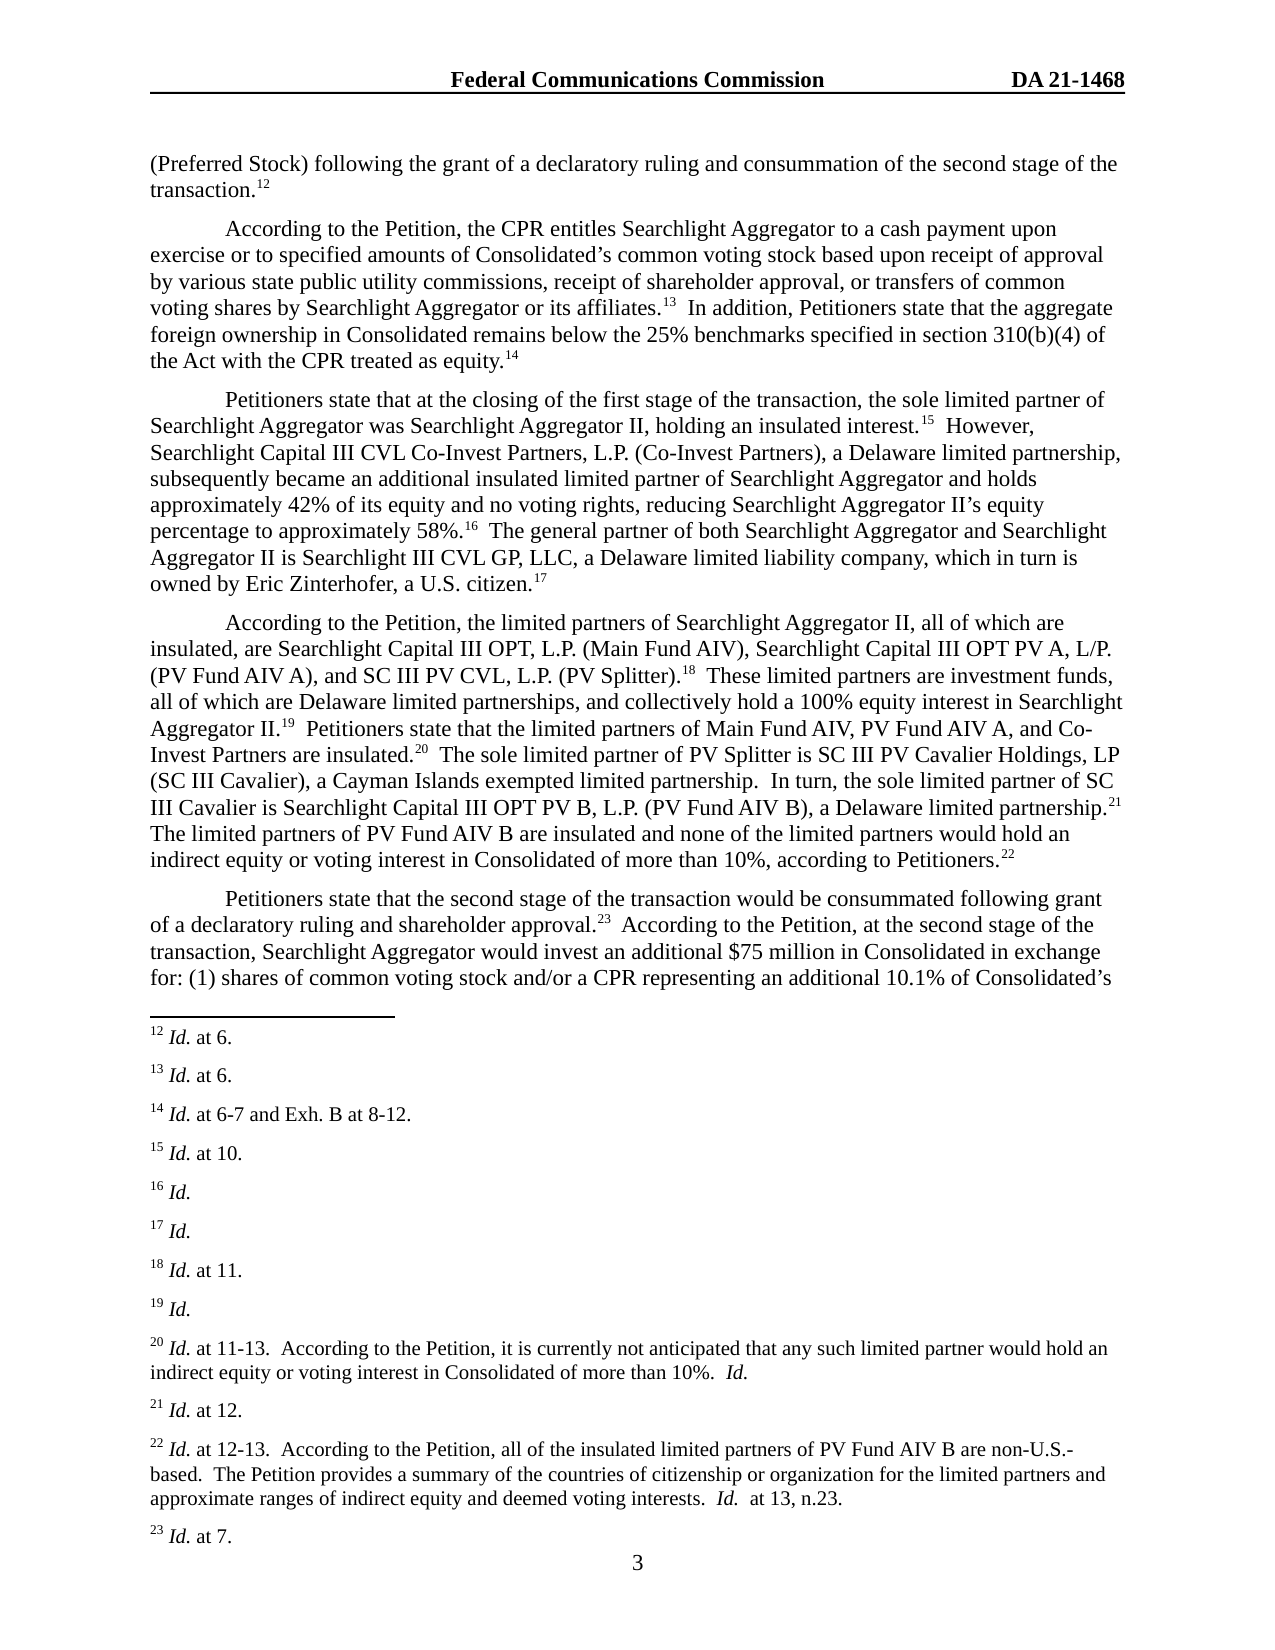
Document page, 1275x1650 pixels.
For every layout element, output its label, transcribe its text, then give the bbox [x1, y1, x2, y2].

text Petitioners state that the second stage of the transaction would be consummated following grant of a declaratory ruling and shareholder approval. According to the Petition, at the second stage of the transaction, Searchlight Aggregator would invest an additional $75 million in Consolidated in exchange for: (1) shares of common voting stock and/or a CPR representing an additional 10.1% of Consolidated’s outstanding common voting stock; and (2) receipt of the Note, which would become convertible into shares of non-voting Preferred Stock representing up to approximately an additional 42.1% of Consolidated’s total equity. After the closing of the second stage of the transaction and conversion of the CPR and the Note, the Petitioners state Searchlight Aggregator would own 34.55% of Consolidated’s common voting stock and all of the non-voting Preferred Stock, which together would represent approximately 49.21% of the company’s total equity. [150, 885, 1125, 991]
text Petitioners state that at the closing of the first stage of the transaction, the sole limited partner of Searchlight Aggregator was Searchlight Aggregator II, holding an insulated interest. However, Searchlight Capital III CVL Co-Invest Partners, L.P. (Co-Invest Partners), a Delaware limited partnership, subsequently became an additional insulated limited partner of Searchlight Aggregator and holds approximately 42% of its equity and no voting rights, reducing Searchlight Aggregator II’s equity percentage to approximately 58%. The general partner of both Searchlight Aggregator and Searchlight Aggregator II is Searchlight III CVL GP, LLC, a Delaware limited liability company, which in turn is owned by Eric Zinterhofer, a U.S. citizen. [150, 386, 1125, 597]
text According to the Petition, the CPR entitles Searchlight Aggregator to a cash payment upon exercise or to specified amounts of Consolidated’s common voting stock based upon receipt of approval by various state public utility commissions, receipt of shareholder approval, or transfers of common voting shares by Searchlight Aggregator or its affiliates. In addition, Petitioners state that the aggregate foreign ownership in Consolidated remains below the 25% benchmarks specified in section 310(b)(4) of the Act with the CPR treated as equity. [150, 215, 1125, 373]
text According to the Petition, the limited partners of Searchlight Aggregator II, all of which are insulated, are Searchlight Capital III OPT, L.P. (Main Fund AIV), Searchlight Capital III OPT PV A, L/P. (PV Fund AIV A), and SC III PV CVL, L.P. (PV Splitter). These limited partners are investment funds, all of which are Delaware limited partnerships, and collectively hold a 100% equity interest in Searchlight Aggregator II. Petitioners state that the limited partners of Main Fund AIV, PV Fund AIV A, and Co-Invest Partners are insulated. The sole limited partner of PV Splitter is SC III PV Cavalier Holdings, LP (SC III Cavalier), a Cayman Islands exempted limited partnership. In turn, the sole limited partner of SC III Cavalier is Searchlight Capital III OPT PV B, L.P. (PV Fund AIV B), a Delaware limited partnership. The limited partners of PV Fund AIV B are insulated and none of the limited partners would hold an indirect equity or voting interest in Consolidated of more than 10%, according to Petitioners. [150, 609, 1125, 873]
